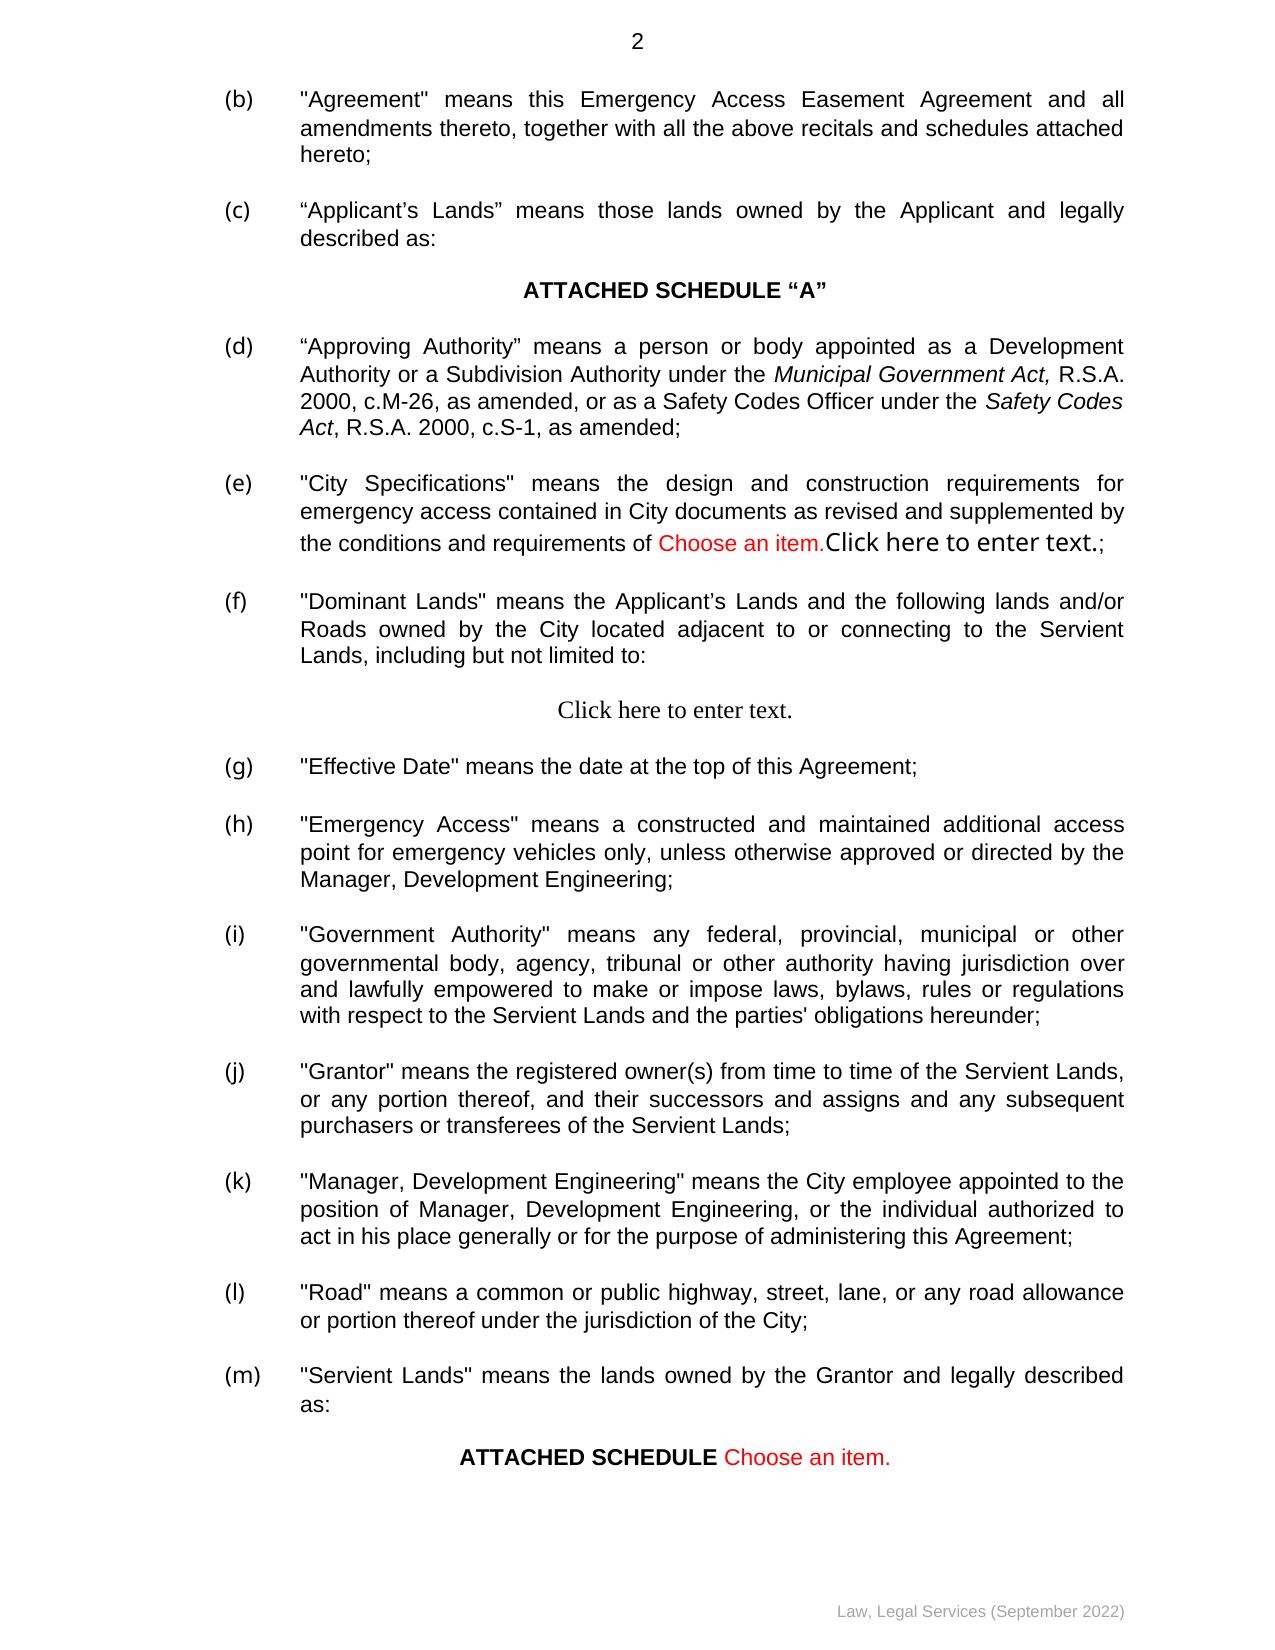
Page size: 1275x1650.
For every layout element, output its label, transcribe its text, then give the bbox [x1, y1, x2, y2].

list "Manager, Development Engineering" means the City employee appointed to the position of Manager, Development Engineering, or the individual authorized to act in his place generally or for the purpose of administering this Agreement; [225, 1165, 1125, 1249]
list "Grantor" means the registered owner(s) from time to time of the Servient Lands, or any portion thereof, and their successors and assigns and any subsequent purchasers or transferees of the Servient Lands; [225, 1055, 1125, 1139]
list "Agreement" means this Emergency Access Easement Agreement and all amendments thereto, together with all the above recitals and schedules attached hereto; [225, 83, 1125, 167]
list "Road" means a common or public highway, street, lane, or any road allowance or portion thereof under the jurisdiction of the City; [225, 1276, 1125, 1333]
list "City Specifications" means the design and construction requirements for emergency access contained in City documents as revised and supplemented by the conditions and requirements of ; [225, 467, 1125, 558]
list "Dominant Lands" means the Applicant’s Lands and the following lands and/or Roads owned by the City located adjacent to or connecting to the Servient Lands, including but not limited to: [225, 585, 1125, 669]
list "Emergency Access" means a constructed and maintained additional access point for emergency vehicles only, unless otherwise approved or directed by the Manager, Development Engineering; [225, 808, 1125, 892]
list "Effective Date" means the date at the top of this Agreement; [225, 750, 1125, 782]
list ATTACHED SCHEDULE [225, 1443, 1125, 1470]
list “Approving Authority” means a person or body appointed as a Development Authority or a Subdivision Authority under the Municipal Government Act, R.S.A. 2000, c.M-26, as amended, or as a Safety Codes Officer under the Safety Codes Act, R.S.A. 2000, c.S-1, as amended; [225, 330, 1125, 441]
list "Servient Lands" means the lands owned by the Grantor and legally described as: [225, 1359, 1125, 1417]
list “Applicant’s Lands” means those lands owned by the Applicant and legally described as: [225, 193, 1125, 251]
text ATTACHED SCHEDULE “A” [225, 277, 1125, 304]
list "Government Authority" means any federal, provincial, municipal or other governmental body, agency, tribunal or other authority having jurisdiction over and lawfully empowered to make or impose laws, bylaws, rules or regulations with respect to the Servient Lands and the parties' obligations hereunder; [225, 918, 1125, 1028]
